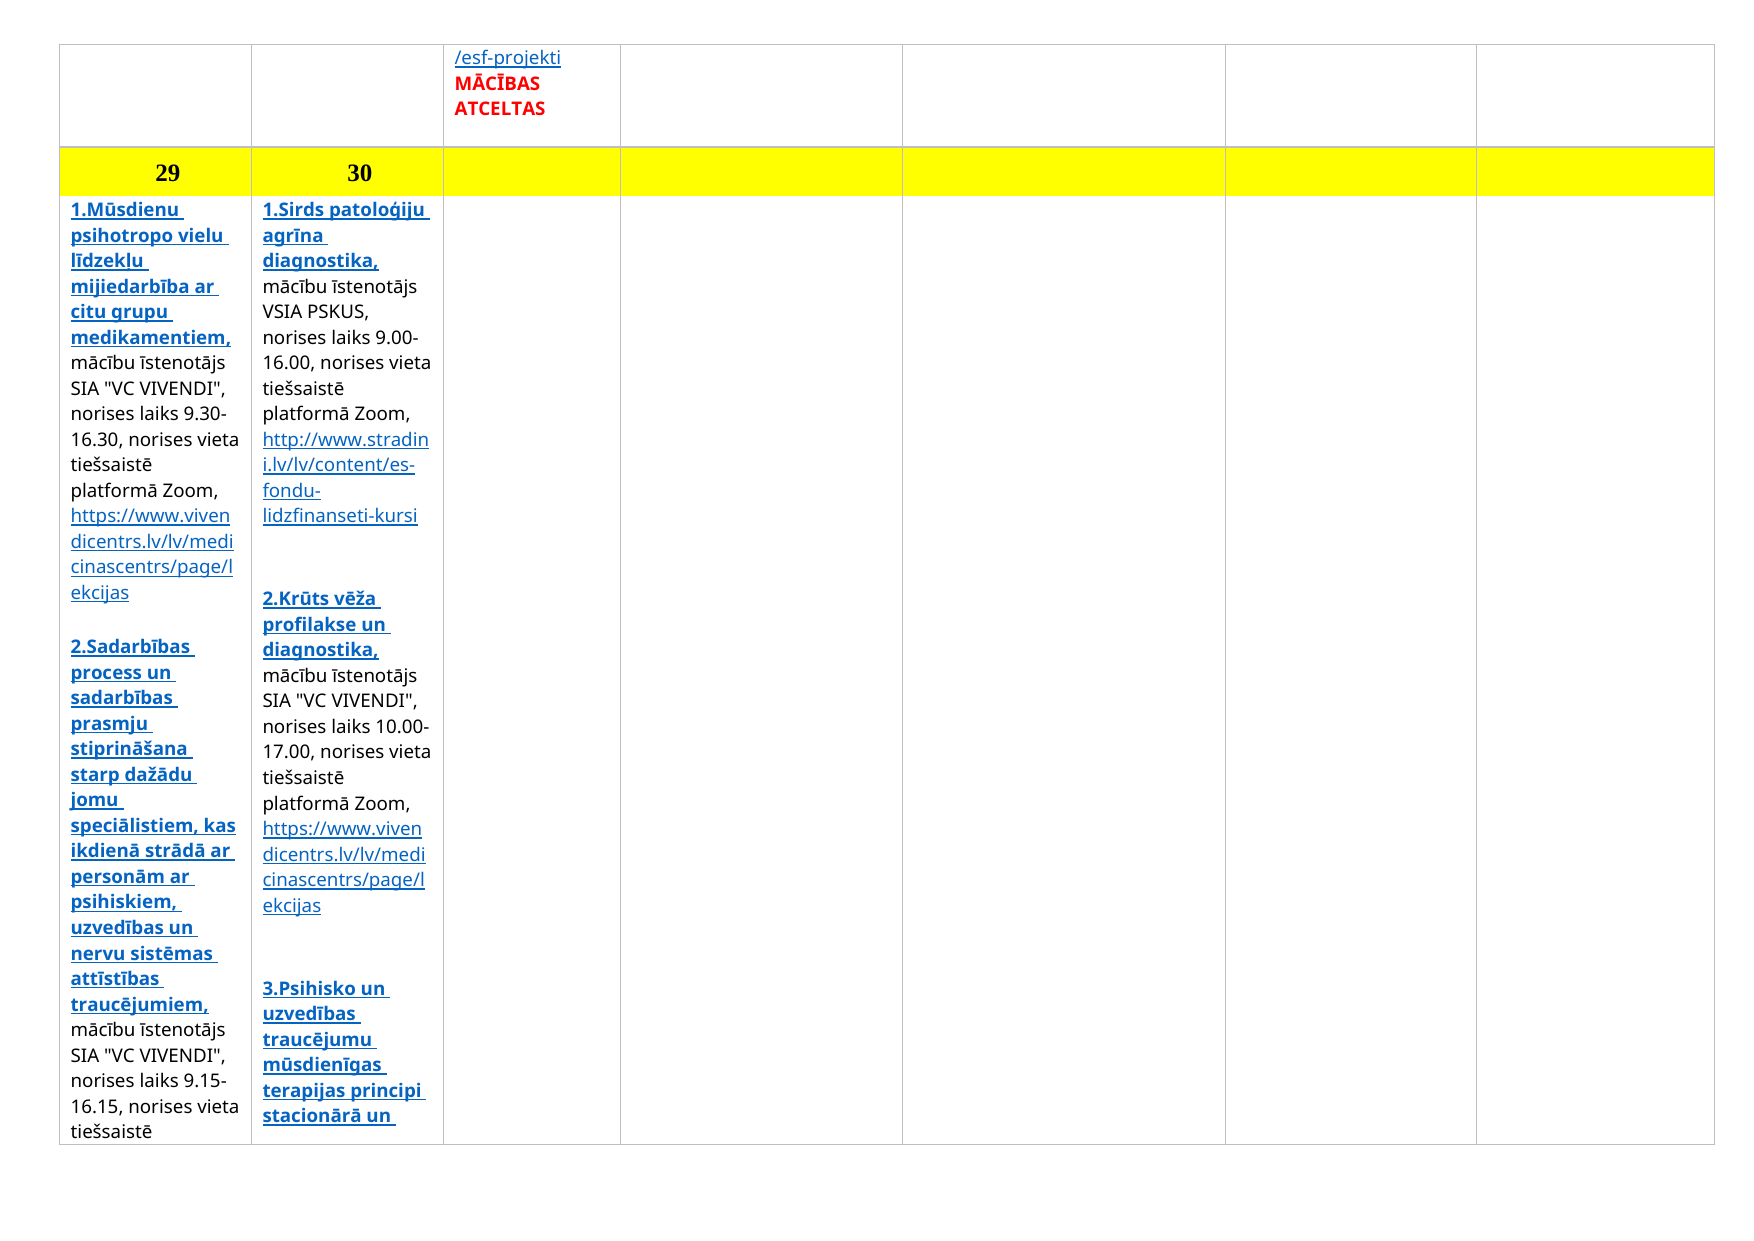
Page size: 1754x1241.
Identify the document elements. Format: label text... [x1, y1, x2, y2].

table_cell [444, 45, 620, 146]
table_cell 03 [903, 148, 1225, 196]
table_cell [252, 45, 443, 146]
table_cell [1477, 45, 1714, 146]
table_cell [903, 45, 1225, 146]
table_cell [252, 196, 443, 1144]
table_cell [621, 196, 902, 1144]
table_cell 04 [1226, 148, 1476, 196]
table_cell [444, 196, 620, 1144]
table_cell 30 [252, 148, 443, 196]
table_cell [903, 196, 1225, 1144]
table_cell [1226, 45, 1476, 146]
table_cell [1477, 196, 1714, 1144]
table_cell 01 [444, 148, 620, 196]
table_cell 05 [1477, 148, 1714, 196]
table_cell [60, 45, 251, 146]
table_cell 02 [621, 148, 902, 196]
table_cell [60, 196, 251, 1144]
table_cell 29 [60, 148, 251, 196]
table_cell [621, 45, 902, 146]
table_cell [1226, 196, 1476, 1144]
